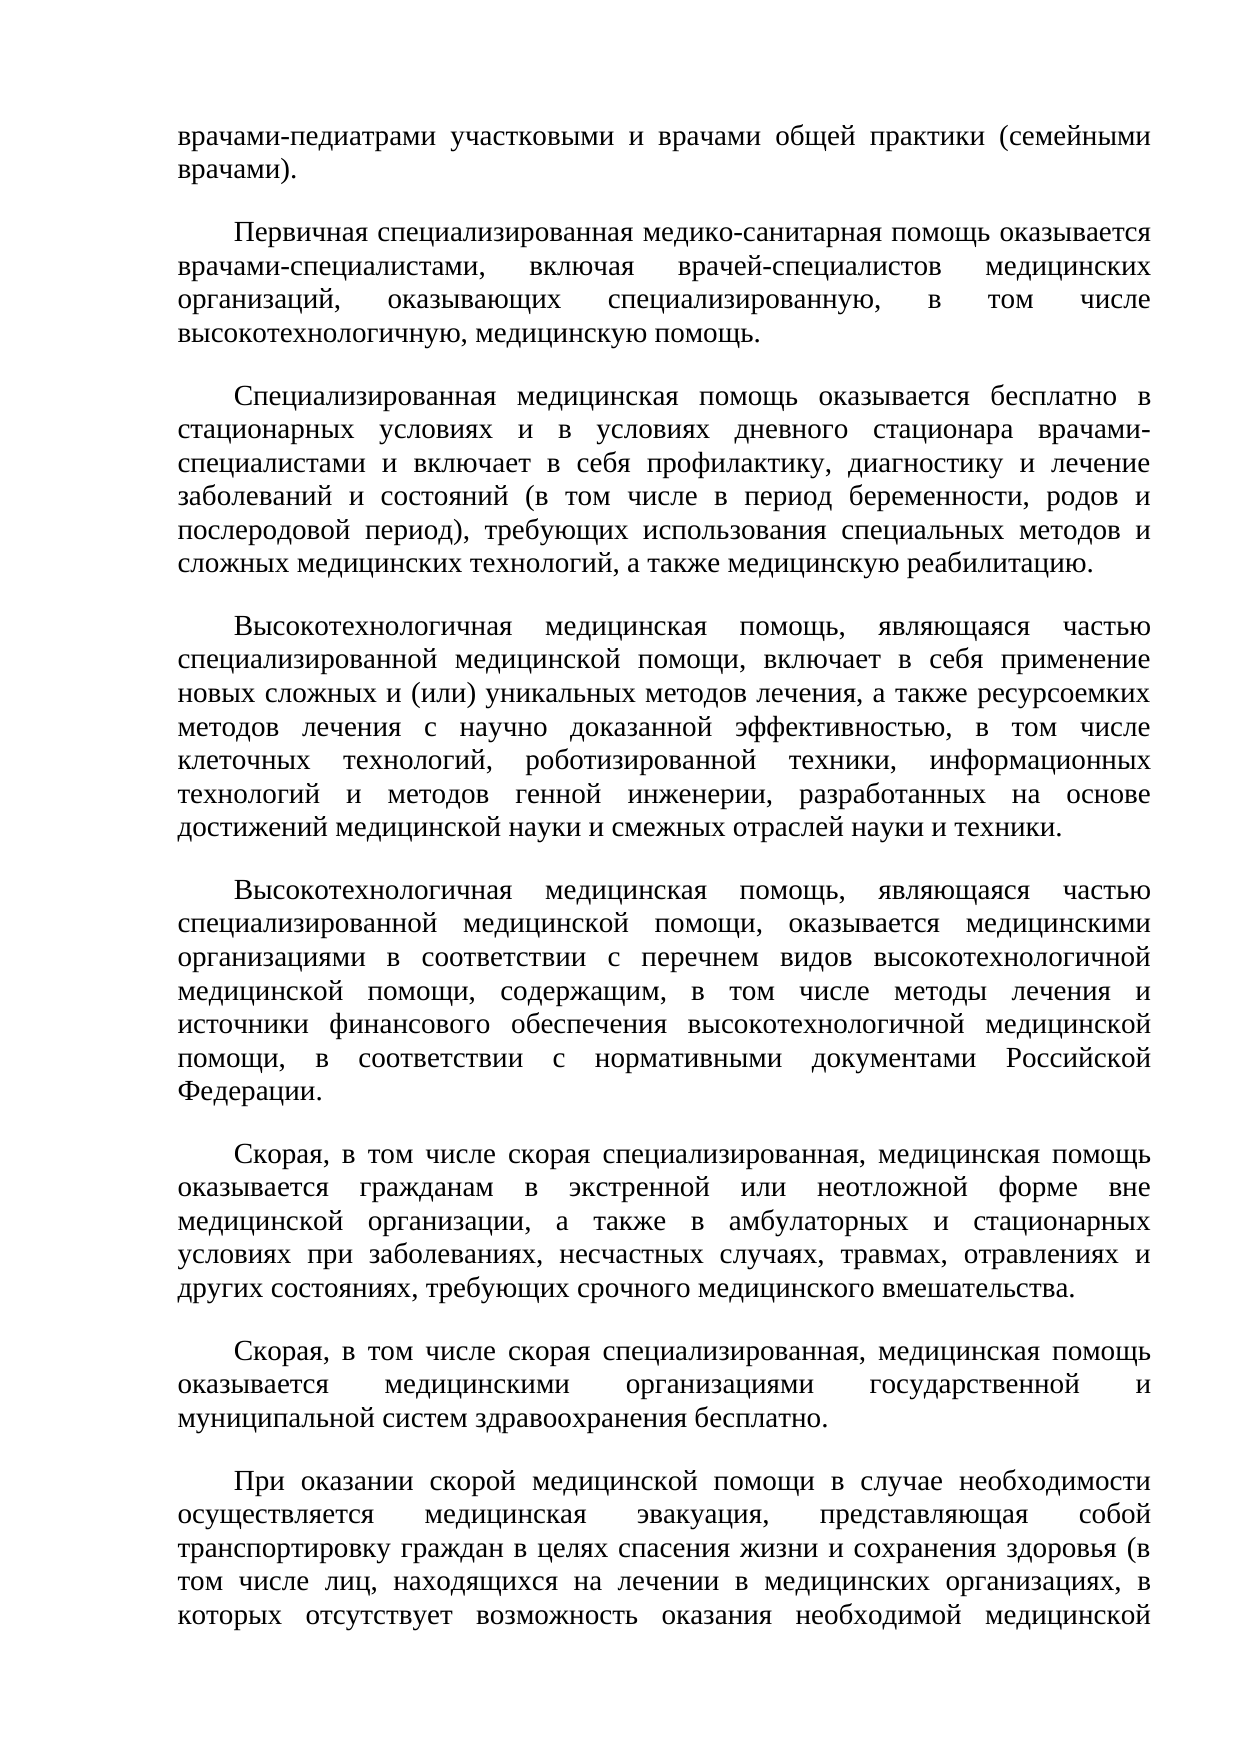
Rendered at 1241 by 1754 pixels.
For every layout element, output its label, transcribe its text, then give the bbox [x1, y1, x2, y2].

text Скорая, в том числе скорая специализированная, медицинская помощь оказывается гражданам в экстренной или неотложной форме вне медицинской организации, а также в амбулаторных и стационарных условиях при заболеваниях, несчастных случаях, травмах, отравлениях и других состояниях, требующих срочного медицинского вмешательства. [177, 1136, 1152, 1304]
text Первичная специализированная медико-санитарная помощь оказывается врачами-специалистами, включая врачей-специалистов медицинских организаций, оказывающих специализированную, в том числе высокотехнологичную, медицинскую помощь. [177, 214, 1152, 348]
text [177, 118, 1152, 185]
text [177, 1463, 1152, 1630]
text Специализированная медицинская помощь оказывается бесплатно в стационарных условиях и в условиях дневного стационара врачами-специалистами и включает в себя профилактику, диагностику и лечение заболеваний и состояний (в том числе в период беременности, родов и послеродовой период), требующих использования специальных методов и сложных медицинских технологий, а также медицинскую реабилитацию. [177, 378, 1152, 579]
text Высокотехнологичная медицинская помощь, являющаяся частью специализированной медицинской помощи, оказывается медицинскими организациями в соответствии с перечнем видов высокотехнологичной медицинской помощи, содержащим, в том числе методы лечения и источники финансового обеспечения высокотехнологичной медицинской помощи, в соответствии с нормативными документами Российской Федерации. [177, 872, 1152, 1107]
text Скорая, в том числе скорая специализированная, медицинская помощь оказывается медицинскими организациями государственной и муниципальной систем здравоохранения бесплатно. [177, 1333, 1152, 1433]
text Высокотехнологичная медицинская помощь, являющаяся частью специализированной медицинской помощи, включает в себя применение новых сложных и (или) уникальных методов лечения, а также ресурсоемких методов лечения с научно доказанной эффективностью, в том числе клеточных технологий, роботизированной техники, информационных технологий и методов генной инженерии, разработанных на основе достижений медицинской науки и смежных отраслей науки и техники. [177, 608, 1152, 843]
